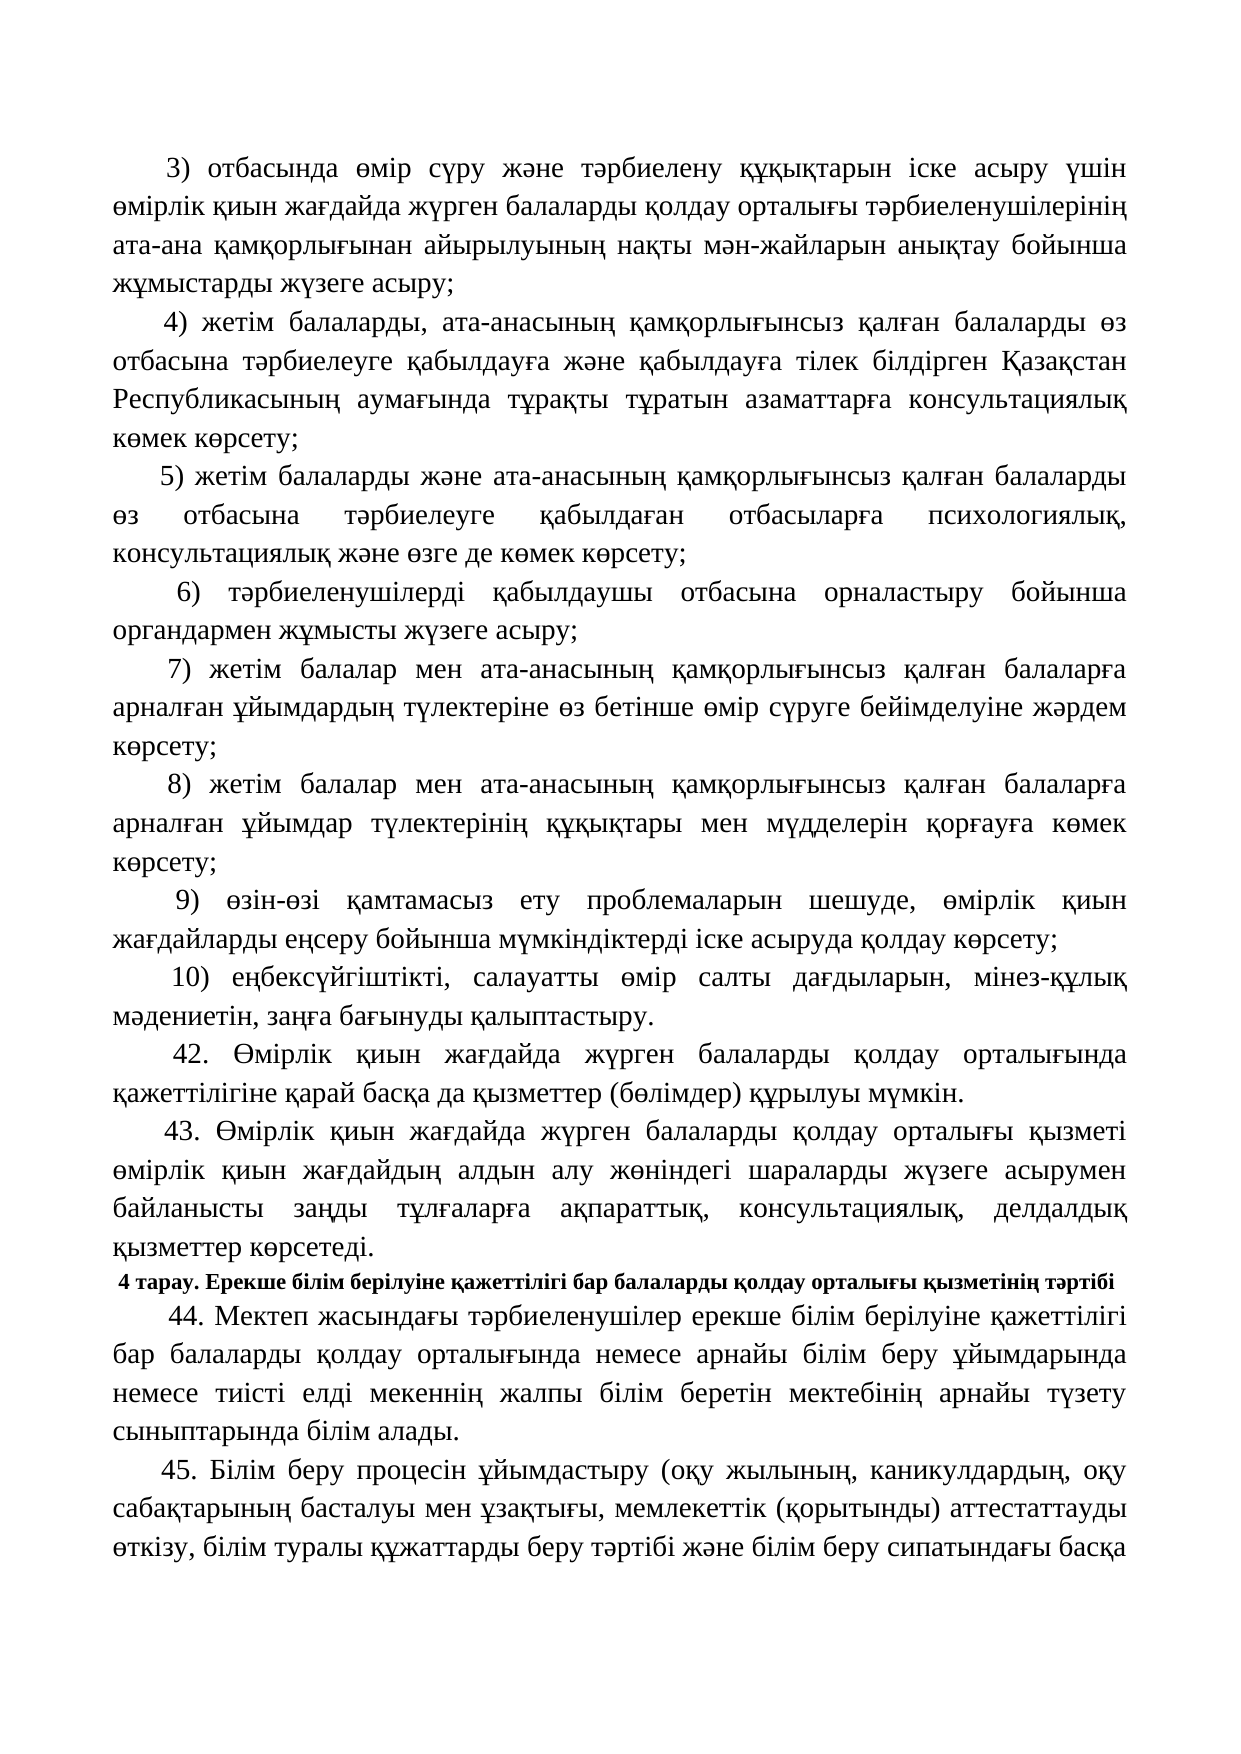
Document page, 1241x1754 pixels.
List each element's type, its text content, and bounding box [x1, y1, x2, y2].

text 43. Өмірлік қиын жағдайда жүрген балаларды қолдау орталығы қызметі өмірлік қиын жағдайдың алдын алу жөніндегі шараларды жүзеге асырумен байланысты заңды тұлғаларға ақпараттық, консультациялық, делдалдық қызметтер көрсетеді. [112, 1113, 1128, 1263]
text 42. Өмірлік қиын жағдайда жүрген балаларды қолдау орталығында қажеттілігіне қарай басқа да қызметтер (бөлімдер) құрылуы мүмкін. [112, 1036, 1128, 1108]
text 5) жетім балаларды және ата-анасының қамқорлығынсыз қалған балаларды өз отбасына тәрбиелеуге қабылдаған отбасыларға психологиялық, консультациялық және өзге де көмек көрсету; [112, 458, 1128, 569]
text 44. Мектеп жасындағы тәрбиеленушілер ерекше білім берілуіне қажеттілігі бар балаларды қолдау орталығында немесе арнайы білім беру ұйымдарында немесе тиісті елді мекеннің жалпы білім беретін мектебінің арнайы түзету сыныптарында білім алады. [112, 1298, 1128, 1447]
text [112, 1452, 1128, 1563]
text 10) еңбексүйгіштікті, салауатты өмір салты дағдыларын, мінез-құлық мәдениетін, заңға бағынуды қалыптастыру. [112, 959, 1128, 1031]
text 4) жетім балаларды, ата-анасының қамқорлығынсыз қалған балаларды өз отбасына тәрбиелеуге қабылдауға және қабылдауға тілек білдірген Қазақстан Республикасының аумағында тұрақты тұратын азаматтарға консультациялық көмек көрсету; [112, 304, 1128, 453]
text 9) өзін-өзі қамтамасыз ету проблемаларын шешуде, өмірлік қиын жағдайларды еңсеру бойынша мүмкіндіктерді іске асыруда қолдау көрсету; [112, 882, 1128, 954]
text 6) тәрбиеленушілерді қабылдаушы отбасына орналастыру бойынша органдармен жұмысты жүзеге асыру; [112, 574, 1128, 646]
text 7) жетім балалар мен ата-анасының қамқорлығынсыз қалған балаларға арналған ұйымдардың түлектеріне өз бетінше өмір сүруге бейімделуіне жәрдем көрсету; [112, 651, 1128, 762]
text 8) жетім балалар мен ата-анасының қамқорлығынсыз қалған балаларға арналған ұйымдар түлектерінің құқықтары мен мүдделерін қорғауға көмек көрсету; [112, 767, 1128, 877]
text 4 тарау. Ерекше білім берілуіне қажеттілігі бар балаларды қолдау орталығы қызметінің тәртібі [112, 1268, 1128, 1294]
text 3) отбасында өмір сүру және тәрбиелену құқықтарын іске асыру үшін өмірлік қиын жағдайда жүрген балаларды қолдау орталығы тәрбиеленушілерінің ата-ана қамқорлығынан айырылуының нақты мән-жайларын анықтау бойынша жұмыстарды жүзеге асыру; [112, 150, 1128, 299]
